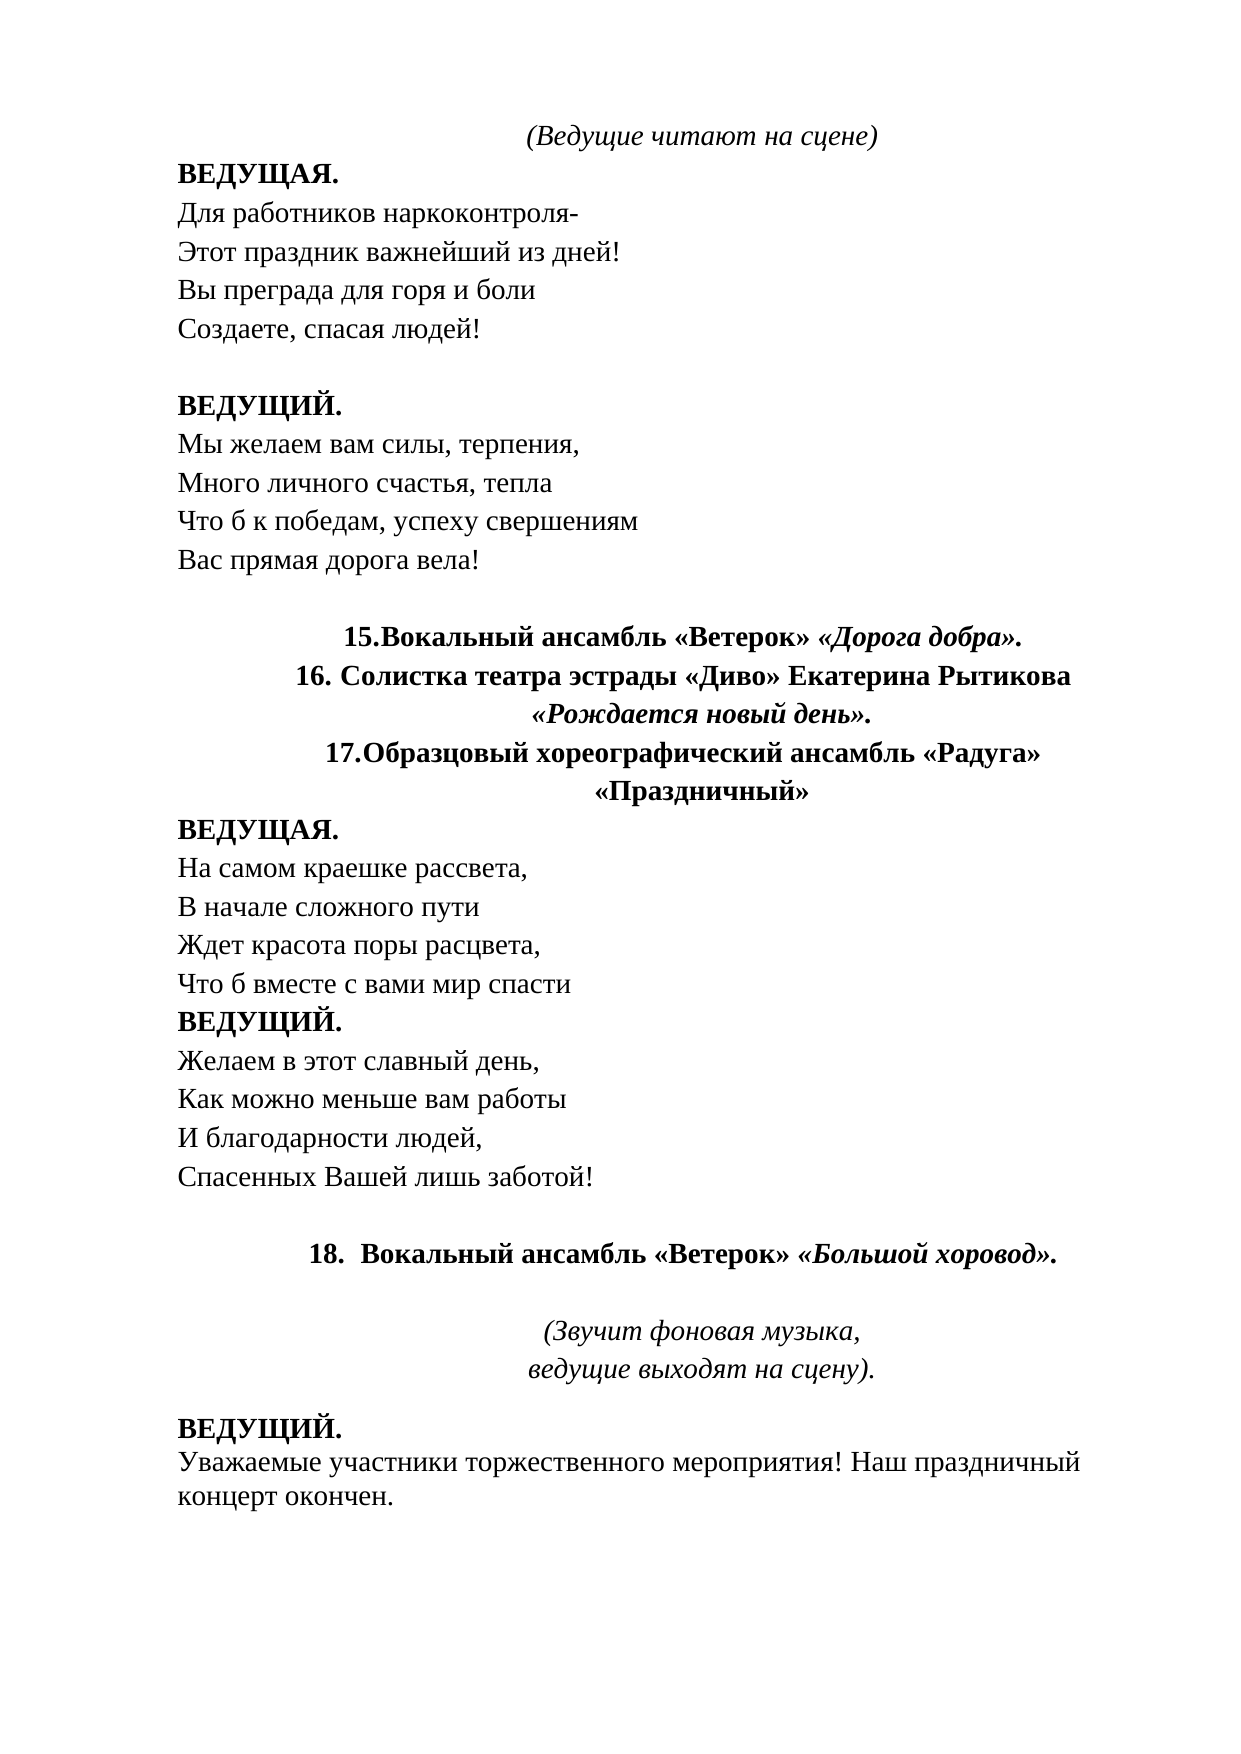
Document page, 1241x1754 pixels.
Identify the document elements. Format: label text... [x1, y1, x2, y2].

list Вы преграда для горя и боли [177, 272, 1152, 306]
list На самом краешке рассвета, [177, 850, 1152, 884]
list (Ведущие читают на сцене) [252, 118, 1152, 152]
text ВЕДУЩИЙ. [177, 1411, 1152, 1444]
list Солистка театра эстрады «Диво» Екатерина Рытикова «Рождается новый день». [215, 658, 1152, 730]
list ВЕДУЩИЙ. [177, 1004, 1152, 1038]
list Что б к победам, успеху свершениям [177, 503, 1152, 537]
list ВЕДУЩАЯ. [177, 812, 1152, 845]
list В начале сложного пути [177, 889, 1152, 922]
list Много личного счастья, тепла [177, 465, 1152, 498]
list И благодарности людей, [177, 1120, 1152, 1154]
list Что б вместе с вами мир спасти [177, 966, 1152, 999]
list Создаете, спасая людей! [177, 311, 1152, 344]
list ВЕДУЩАЯ. [177, 157, 1152, 190]
list Спасенных Вашей лишь заботой! [177, 1159, 1152, 1192]
list Вокальный ансамбль «Ветерок» «Большой хоровод». [215, 1236, 1152, 1269]
list Для работников наркоконтроля- [177, 195, 1152, 229]
list Вокальный ансамбль «Ветерок» «Дорога добра». [215, 619, 1152, 653]
text Уважаемые участники торжественного мероприятия! Наш праздничный концерт окончен. [177, 1444, 1152, 1511]
list Вас прямая дорога вела! [177, 542, 1152, 576]
list Мы желаем вам силы, терпения, [177, 426, 1152, 460]
list Желаем в этот славный день, [177, 1043, 1152, 1077]
list Ждет красота поры расцвета, [177, 927, 1152, 961]
list Этот праздник важнейший из дней! [177, 234, 1152, 267]
list Образцовый хореографический ансамбль «Радуга» «Праздничный» [215, 735, 1152, 807]
list Как можно меньше вам работы [177, 1082, 1152, 1115]
list (Звучит фоновая музыка, [252, 1313, 1152, 1346]
list ведущие выходят на сцену). [252, 1351, 1152, 1385]
list ВЕДУЩИЙ. [177, 388, 1152, 421]
